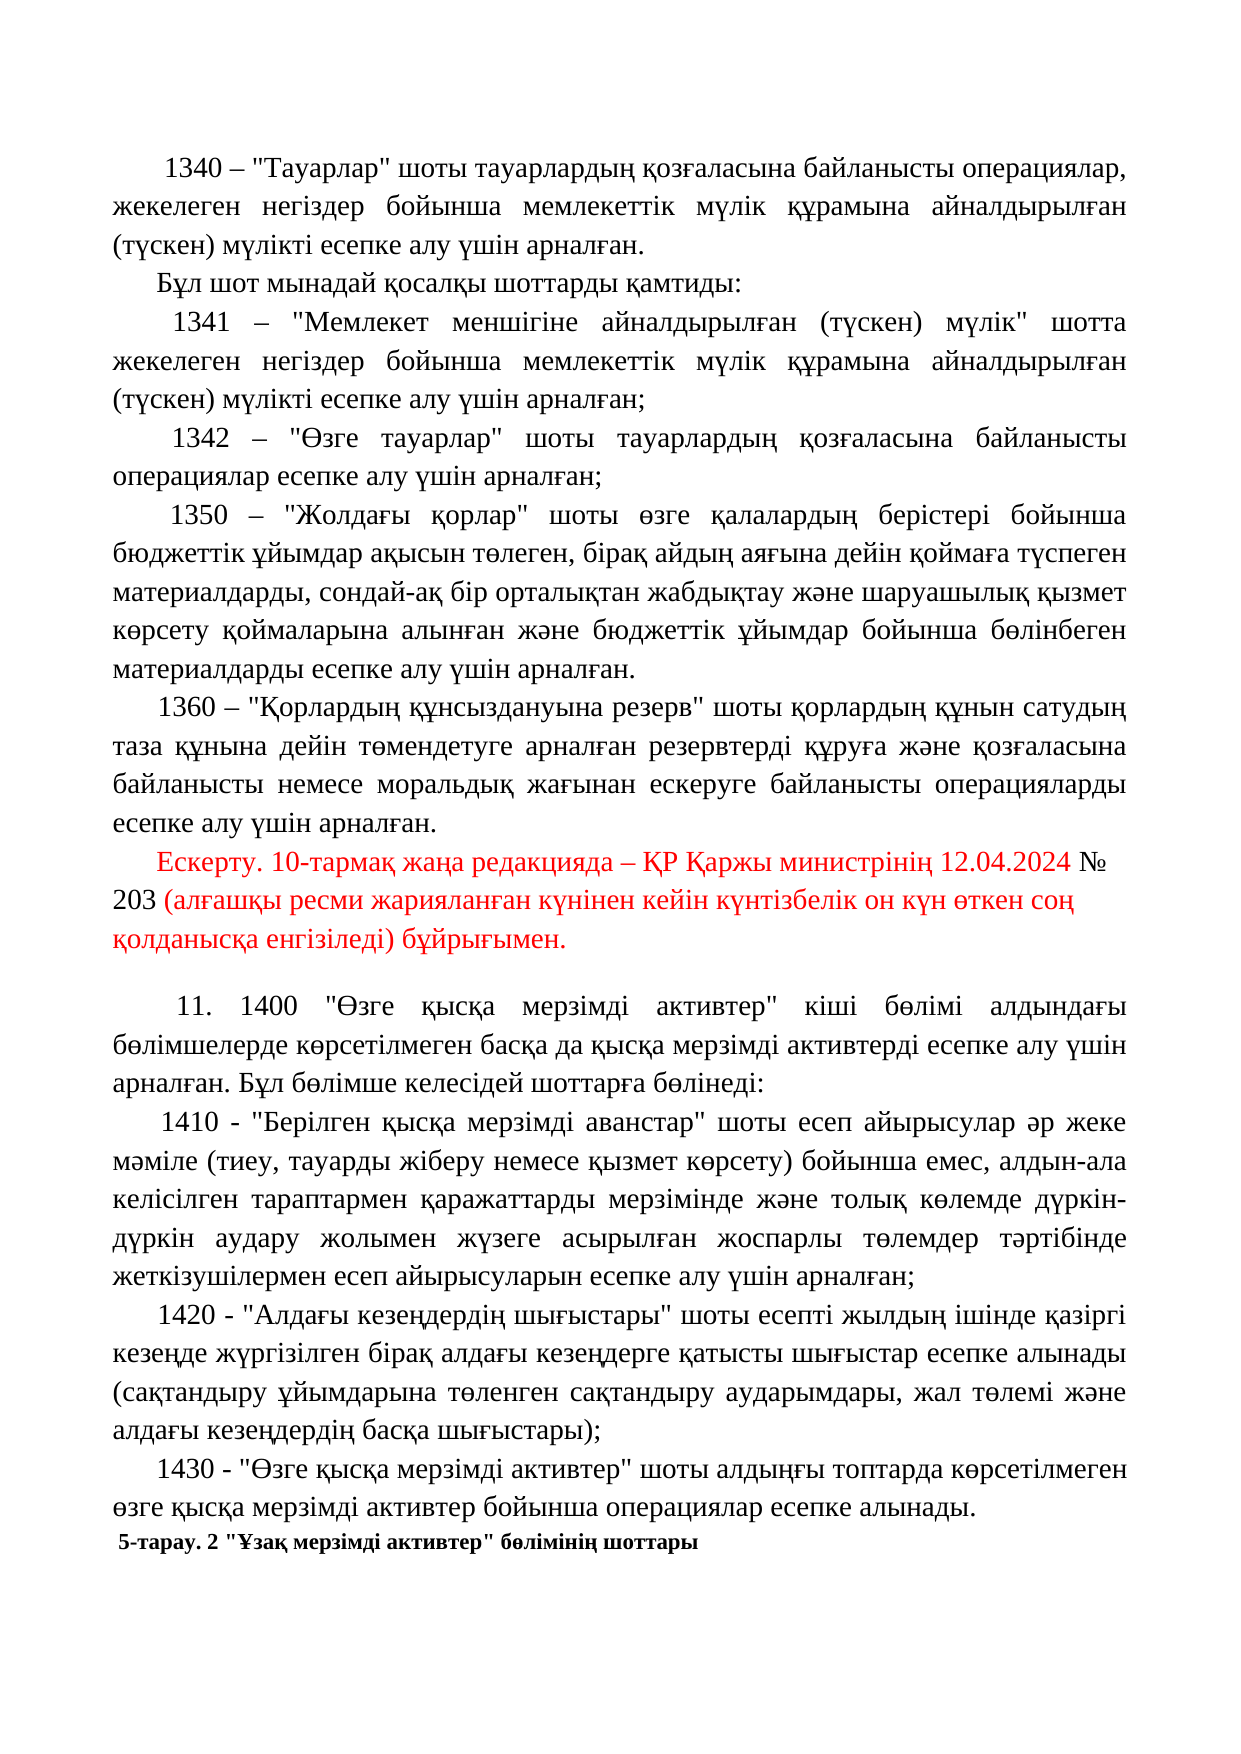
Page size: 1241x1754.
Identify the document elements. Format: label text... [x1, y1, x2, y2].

text 1340 – "Тауарлар" шоты тауарлардың қозғаласына байланысты операциялар, жекелеген негіздер бойынша мемлекеттік мүлік құрамына айналдырылған (түскен) мүлікті есепке алу үшін арналған. [112, 150, 1128, 261]
text 11. 1400 "Өзге қысқа мерзімді активтер" кіші бөлімі алдындағы бөлімшелерде көрсетілмеген басқа да қысқа мерзімді активтерді есепке алу үшін арналған. Бұл бөлімше келесідей шоттарға бөлінеді: [112, 988, 1128, 1099]
text 1430 - "Өзге қысқа мерзімді активтер" шоты алдыңғы топтарда көрсетілмеген өзге қысқа мерзімді активтер бойынша операциялар есепке алынады. [112, 1451, 1128, 1523]
text Бұл шот мынадай қосалқы шоттарды қамтиды: [112, 266, 1128, 299]
text 1341 – "Мемлекет меншігіне айналдырылған (түскен) мүлік" шотта жекелеген негіздер бойынша мемлекеттік мүлік құрамына айналдырылған (түскен) мүлікті есепке алу үшін арналған; [112, 304, 1128, 415]
text 5-тарау. 2 "Ұзақ мерзімді активтер" бөлімінің шоттары [112, 1528, 1128, 1554]
text Ескерту. 10-тармақ жаңа редакцияда – ҚР Қаржы министрінің 12.04.2024 № 203 (алғашқы ресми жарияланған күнінен кейін күнтізбелік он күн өткен соң қолданысқа енгізіледі) бұйрығымен. [112, 844, 1128, 984]
text 1350 – "Жолдағы қорлар" шоты өзге қалалардың берістері бойынша бюджеттік ұйымдар ақысын төлеген, бірақ айдың аяғына дейін қоймаға түспеген материалдарды, сондай-ақ бір орталықтан жабдықтау және шаруашылық қызмет көрсету қоймаларына алынған және бюджеттік ұйымдар бойынша бөлінбеген материалдарды есепке алу үшін арналған. [112, 497, 1128, 684]
text 1420 - "Алдағы кезеңдердің шығыстары" шоты есепті жылдың ішінде қазіргі кезеңде жүргізілген бірақ алдағы кезеңдерге қатысты шығыстар есепке алынады (сақтандыру ұйымдарына төленген сақтандыру аударымдары, жал төлемі және алдағы кезеңдердің басқа шығыстары); [112, 1297, 1128, 1446]
text 1360 – "Қорлардың құнсыздануына резерв" шоты қорлардың құнын сатудың таза құнына дейін төмендетуге арналған резервтерді құруға және қозғаласына байланысты немесе моральдық жағынан ескеруге байланысты операцияларды есепке алу үшін арналған. [112, 689, 1128, 839]
text 1342 – "Өзге тауарлар" шоты тауарлардың қозғаласына байланысты операциялар есепке алу үшін арналған; [112, 420, 1128, 492]
text 1410 - "Берілген қысқа мерзімді аванстар" шоты есеп айырысулар әр жеке мәміле (тиеу, тауарды жіберу немесе қызмет көрсету) бойынша емес, алдын-ала келісілген тараптармен қаражаттарды мерзiмiнде және толық көлемде дүркiн-дүркiн аудару жолымен жүзеге асырылған жоспарлы төлемдер тәртiбiнде жеткiзушiлермен есеп айырысуларын есепке алу үшін арналған; [112, 1104, 1128, 1292]
